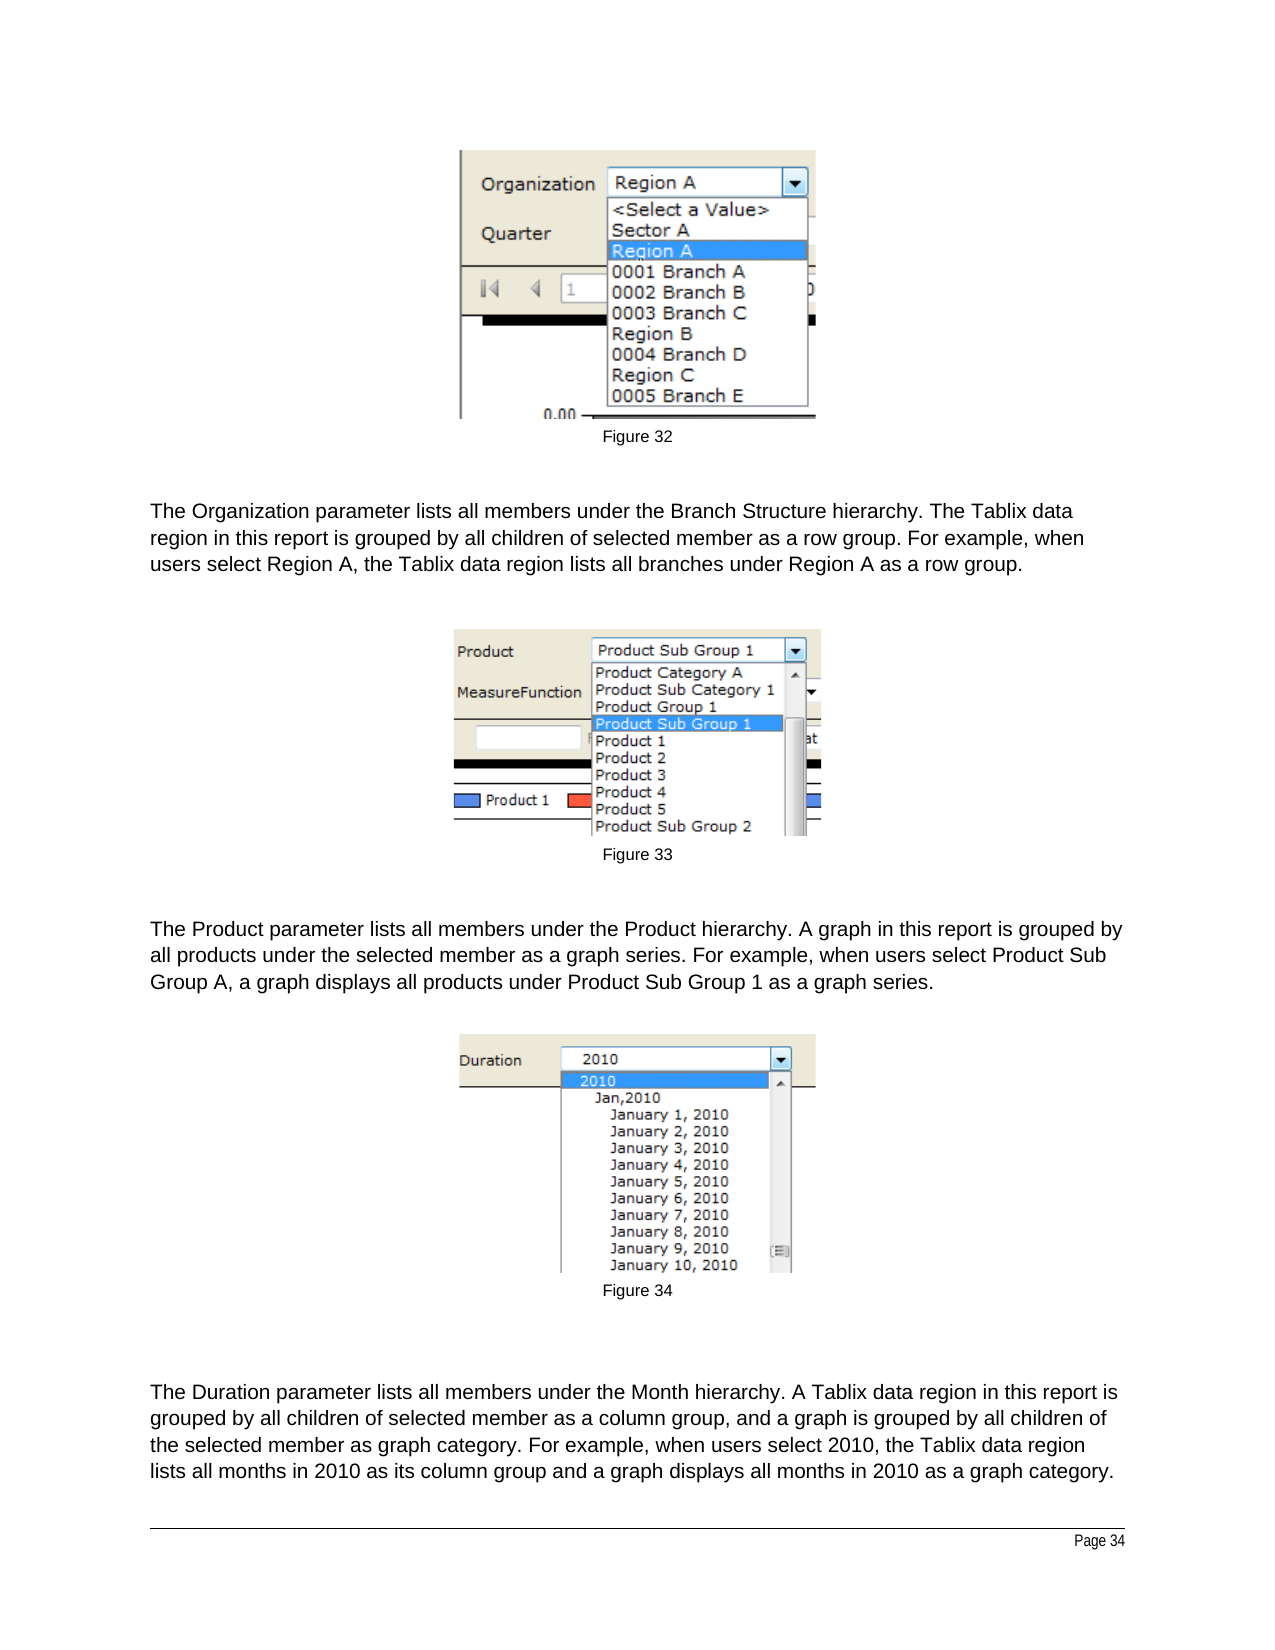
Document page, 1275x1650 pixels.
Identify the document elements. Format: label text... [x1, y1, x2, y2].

picture [453, 629, 822, 836]
picture [459, 150, 816, 419]
text Figure 33 [150, 844, 1125, 864]
picture [459, 1034, 816, 1273]
text The Organization parameter lists all members under the Branch Structure hierarchy. The Tablix data region in this report is grouped by all children of selected member as a row group. For example, when users select Region A, the Tablix data region lists all branches under Region A as a row group. [150, 499, 1125, 576]
text Figure 32 [150, 427, 1125, 446]
text The Product parameter lists all members under the Product hierarchy. A graph in this report is grouped by all products under the selected member as a graph series. For example, when users select Product Sub Group A, a graph displays all products under Product Sub Group 1 as a graph series. [150, 917, 1125, 993]
text Figure 34 [150, 1281, 1125, 1300]
text The Duration parameter lists all members under the Month hierarchy. A Tablix data region in this report is grouped by all children of selected member as a column group, and a graph is grouped by all children of the selected member as graph category. For example, when users select 2010, the Tablix data region lists all months in 2010 as its column group and a graph displays all months in 2010 as a graph category. [150, 1380, 1125, 1483]
